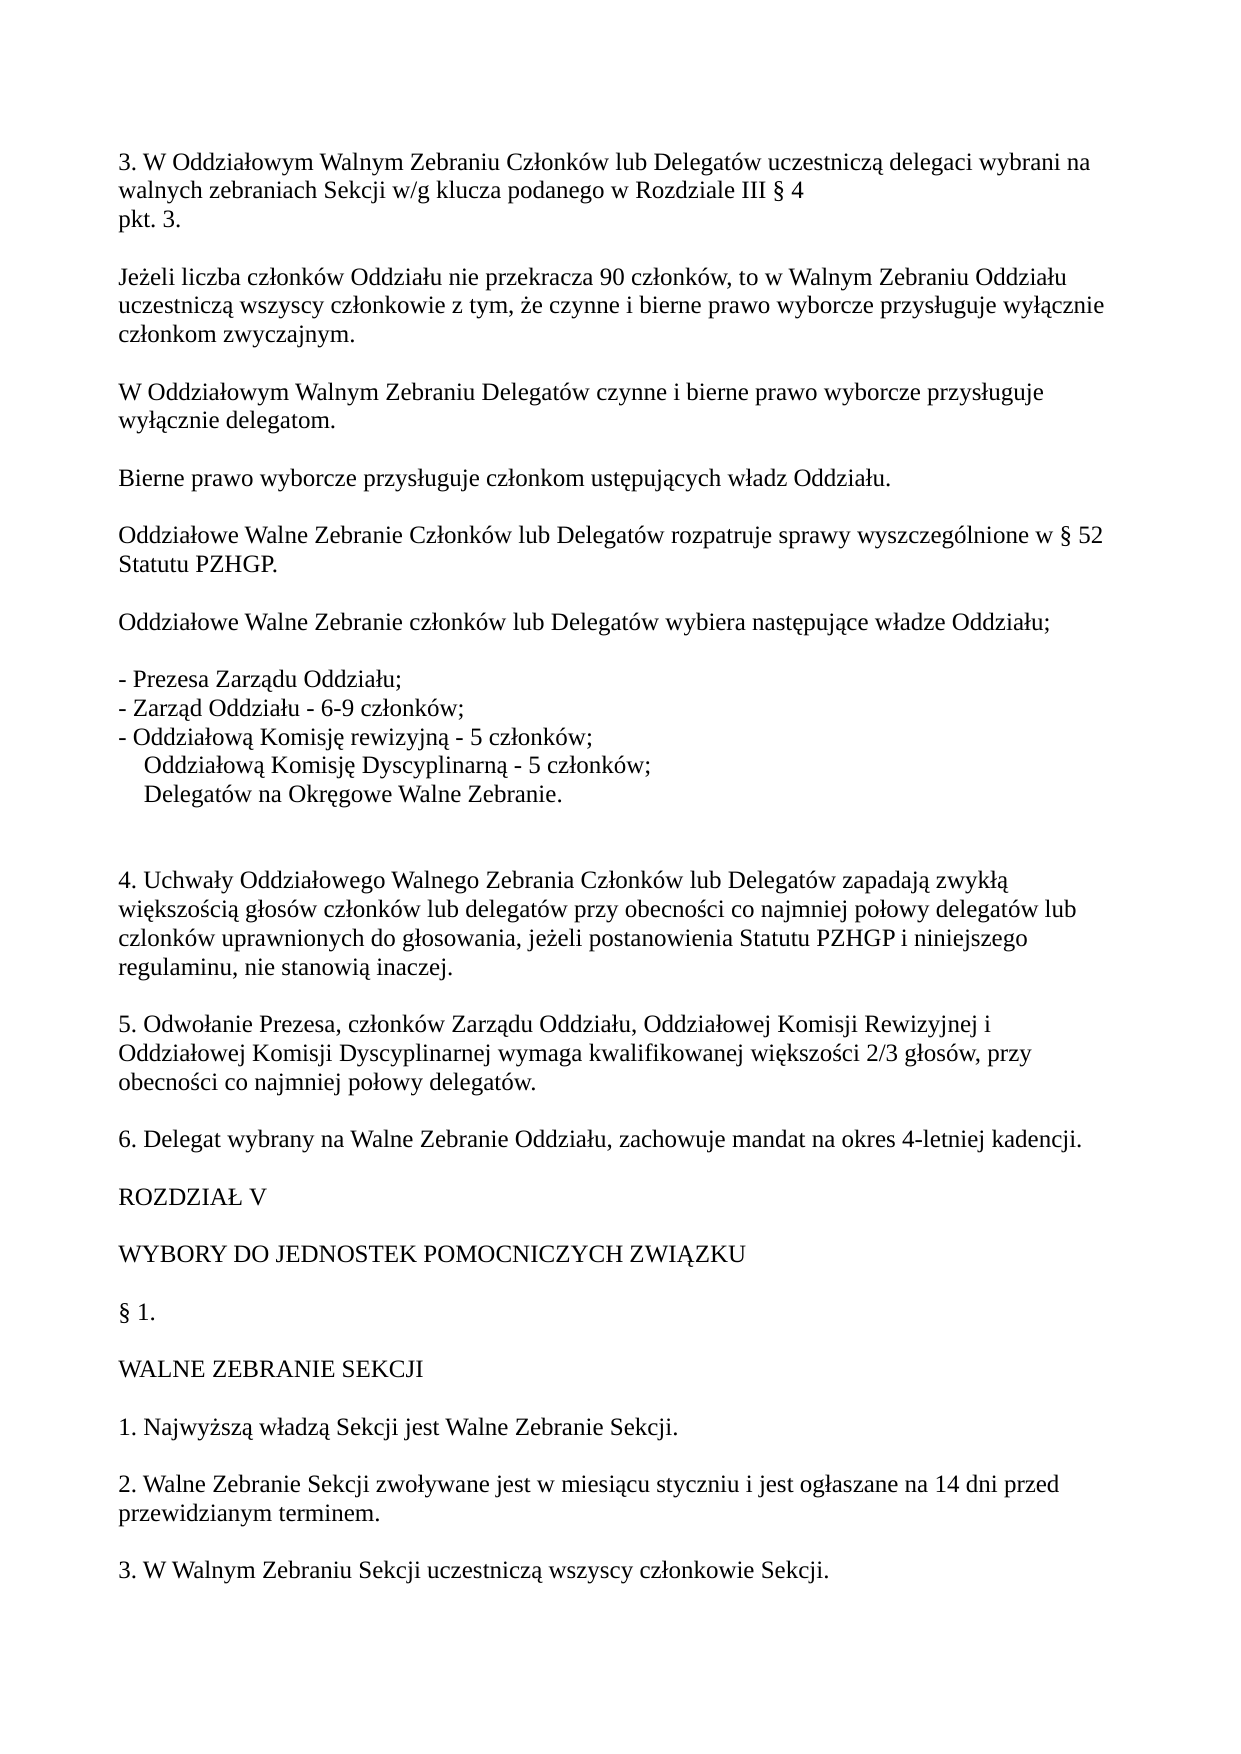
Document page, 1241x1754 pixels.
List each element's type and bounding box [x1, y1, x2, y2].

text [118, 118, 1122, 1613]
